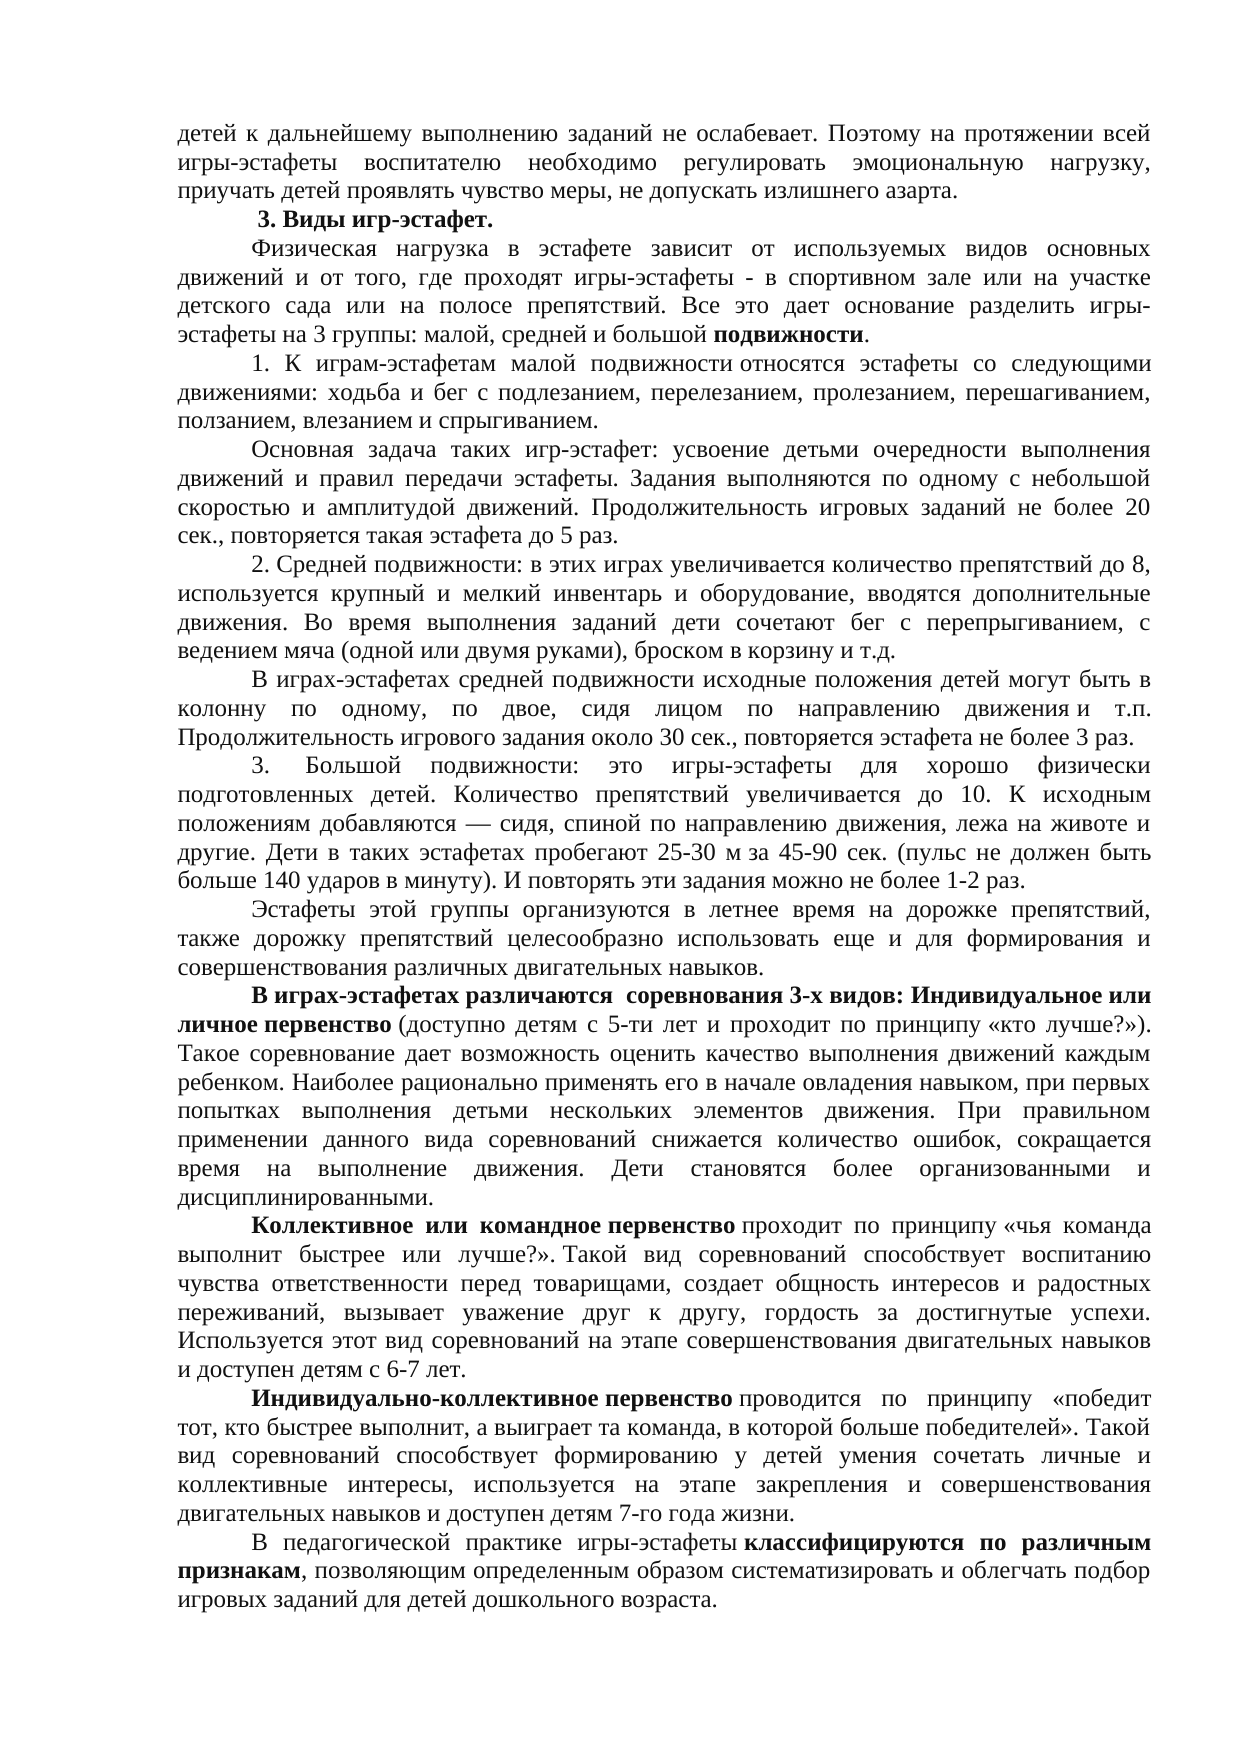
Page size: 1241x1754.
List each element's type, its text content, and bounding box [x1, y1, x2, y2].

text В играх-эстафетах различаются соревнования 3-х видов: Индивидуальное или личное первенство (доступно детям с 5-ти лет и проходит по принципу «кто лучше?»). Такое соревнование дает возможность оценить качество выполнения движений каждым ребенком. Наиболее рационально применять его в начале овладения навыком, при первых попытках выполнения детьми нескольких элементов движения. При правильном применении данного вида соревнований снижается количество ошибок, сокращается время на выполнение движения. Дети становятся более организованными и дисциплинированными. [177, 981, 1152, 1211]
text 2. Средней подвижности: в этих играх увеличивается количество препятствий до 8, используется крупный и мелкий инвентарь и оборудование, вводятся дополнительные движения. Во время выполнения заданий дети сочетают бег с перепрыгиванием, с ведением мяча (одной или двумя руками), броском в корзину и т.д. [177, 549, 1152, 664]
text 1. К играм-эстафетам малой подвижности относятся эстафеты со следующими движениями: ходьба и бег с подлезанием, перелезанием, пролезанием, перешагиванием, ползанием, влезанием и спрыгиванием. [177, 348, 1152, 434]
text 3. Большой подвижности: это игры-эстафеты для хорошо физически подготовленных детей. Количество препятствий увеличивается до 10. К исходным положениям добавляются — сидя, спиной по направлению движения, лежа на животе и другие. Дети в таких эстафетах пробегают 25-30 м за 45-90 сек. (пульс не должен быть больше 140 ударов в минуту). И повторять эти задания можно не более 1-2 раз. [177, 751, 1152, 894]
text Физическая нагрузка в эстафете зависит от используемых видов основных движений и от того, где проходят игры-эстафеты - в спортивном зале или на участке детского сада или на полосе препятствий. Все это дает основание разделить игры-эстафеты на 3 группы: малой, средней и большой подвижности. [177, 233, 1152, 348]
text Основная задача таких игр-эстафет: усвоение детьми очередности выполнения движений и правил передачи эстафеты. Задания выполняются по одному с небольшой скоростью и амплитудой движений. Продолжительность игровых заданий не более 20 сек., повторяется такая эстафета до 5 раз. [177, 434, 1152, 549]
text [177, 118, 1152, 204]
text В играх-эстафетах средней подвижности исходные положения детей могут быть в колонну по одному, по двое, сидя лицом по направлению движения и т.п. Продолжительность игрового задания около 30 сек., повторяется эстафета не более 3 раз. [177, 664, 1152, 751]
text Эстафеты этой группы организуются в летнее время на дорожке препятствий, также дорожку препятствий целесообразно использовать еще и для формирования и совершенствования различных двигательных навыков. [177, 894, 1152, 981]
text Коллективное или командное первенство проходит по принципу «чья команда выполнит быстрее или лучше?». Такой вид соревнований способствует воспитанию чувства ответственности перед товарищами, создает общность интересов и радостных переживаний, вызывает уважение друг к другу, гордость за достигнутые успехи. Используется этот вид соревнований на этапе совершенствования двигательных навыков и доступен детям с 6-7 лет. [177, 1211, 1152, 1383]
text 3. Виды игр-эстафет. [177, 204, 1152, 233]
text В педагогической практике игры-эстафеты классифицируются по различным признакам, позволяющим определенным образом систематизировать и облегчать подбор игровых заданий для детей дошкольного возраста. [177, 1527, 1152, 1613]
text Индивидуально-коллективное первенство проводится по принципу «победит тот, кто быстрее выполнит, а выиграет та команда, в которой больше победителей». Такой вид соревнований способствует формированию у детей умения сочетать личные и коллективные интересы, используется на этапе закрепления и совершенствования двигательных навыков и доступен детям 7-го года жизни. [177, 1383, 1152, 1527]
